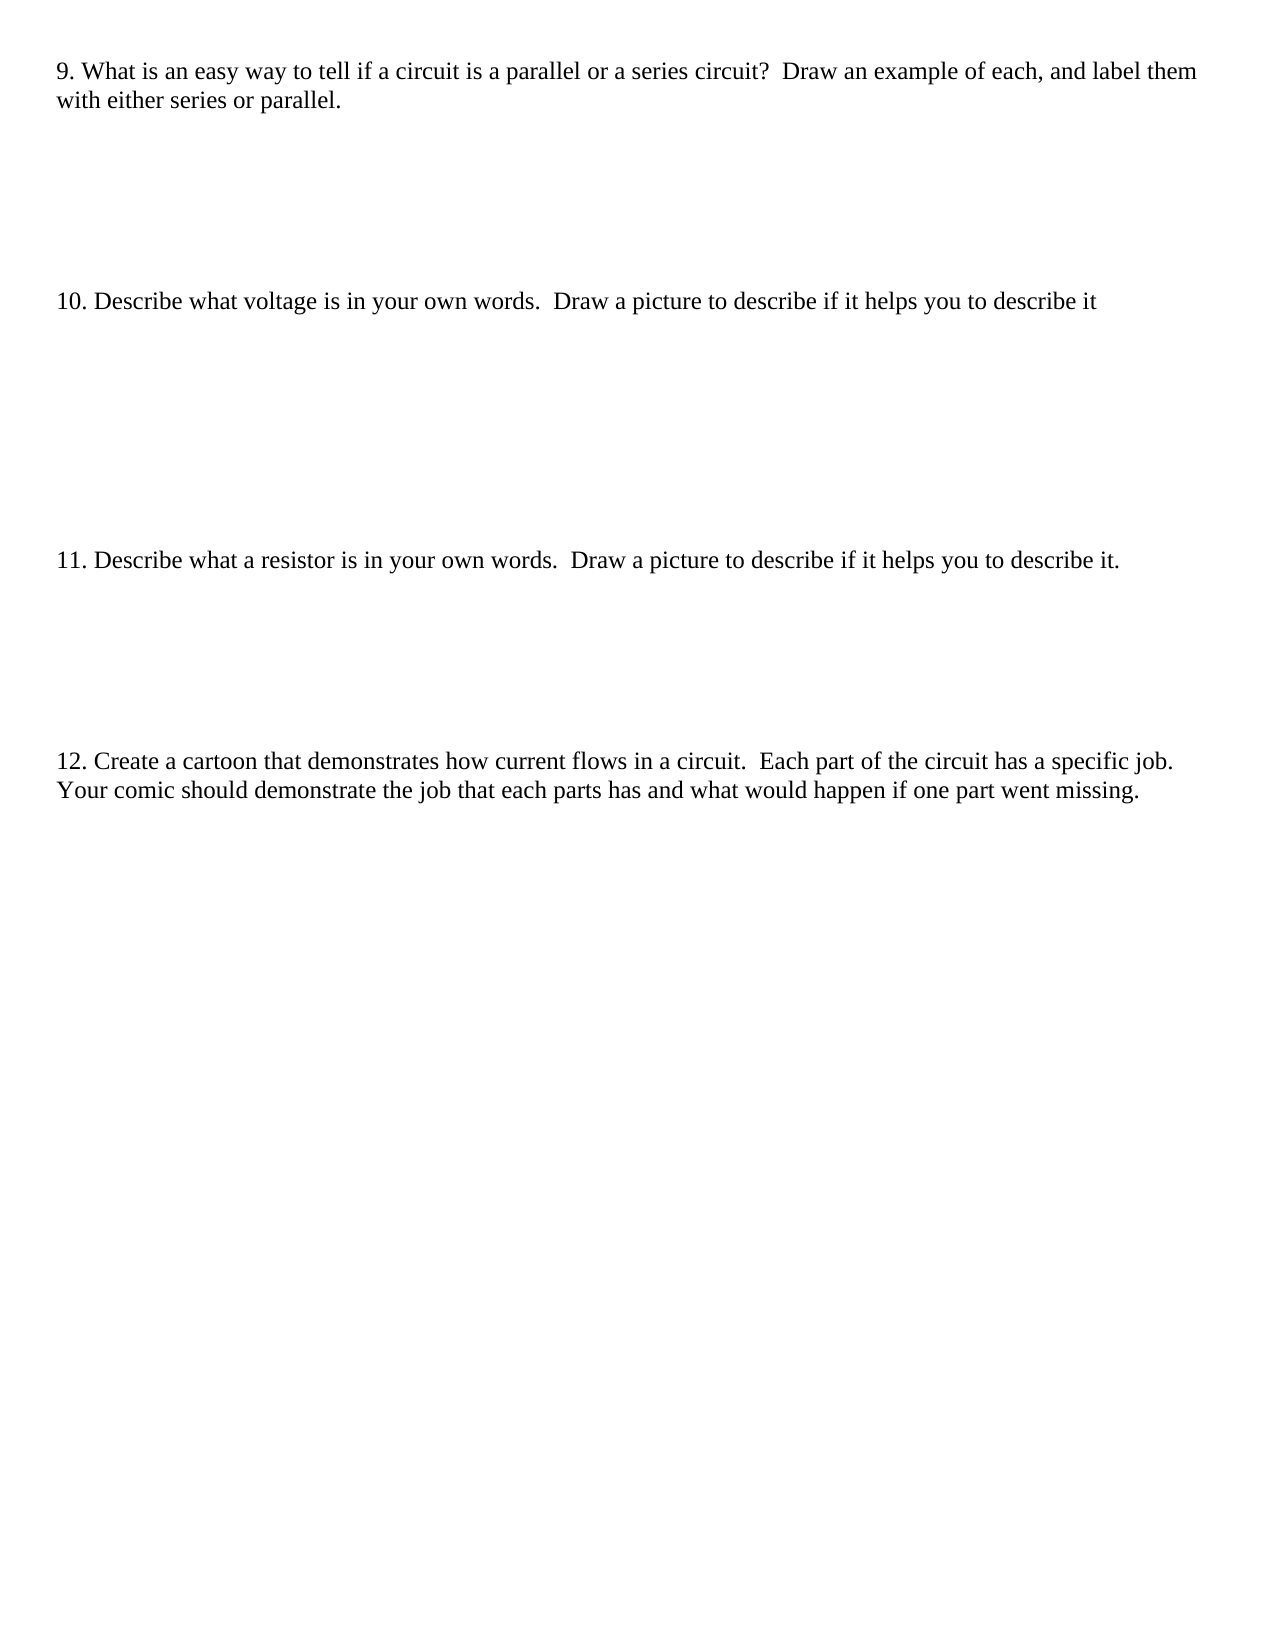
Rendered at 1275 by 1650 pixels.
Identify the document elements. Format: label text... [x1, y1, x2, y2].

text 9. What is an easy way to tell if a circuit is a parallel or a series circuit? Draw an example of each, and label them with either series or parallel. [56, 56, 1228, 114]
text 11. Describe what a resistor is in your own words. Draw a picture to describe if it helps you to describe it. [56, 545, 1228, 574]
text 10. Describe what voltage is in your own words. Draw a picture to describe if it helps you to describe it [56, 286, 1228, 315]
text 12. Create a cartoon that demonstrates how current flows in a circuit. Each part of the circuit has a specific job. Your comic should demonstrate the job that each parts has and what would happen if one part went missing. [56, 746, 1228, 804]
